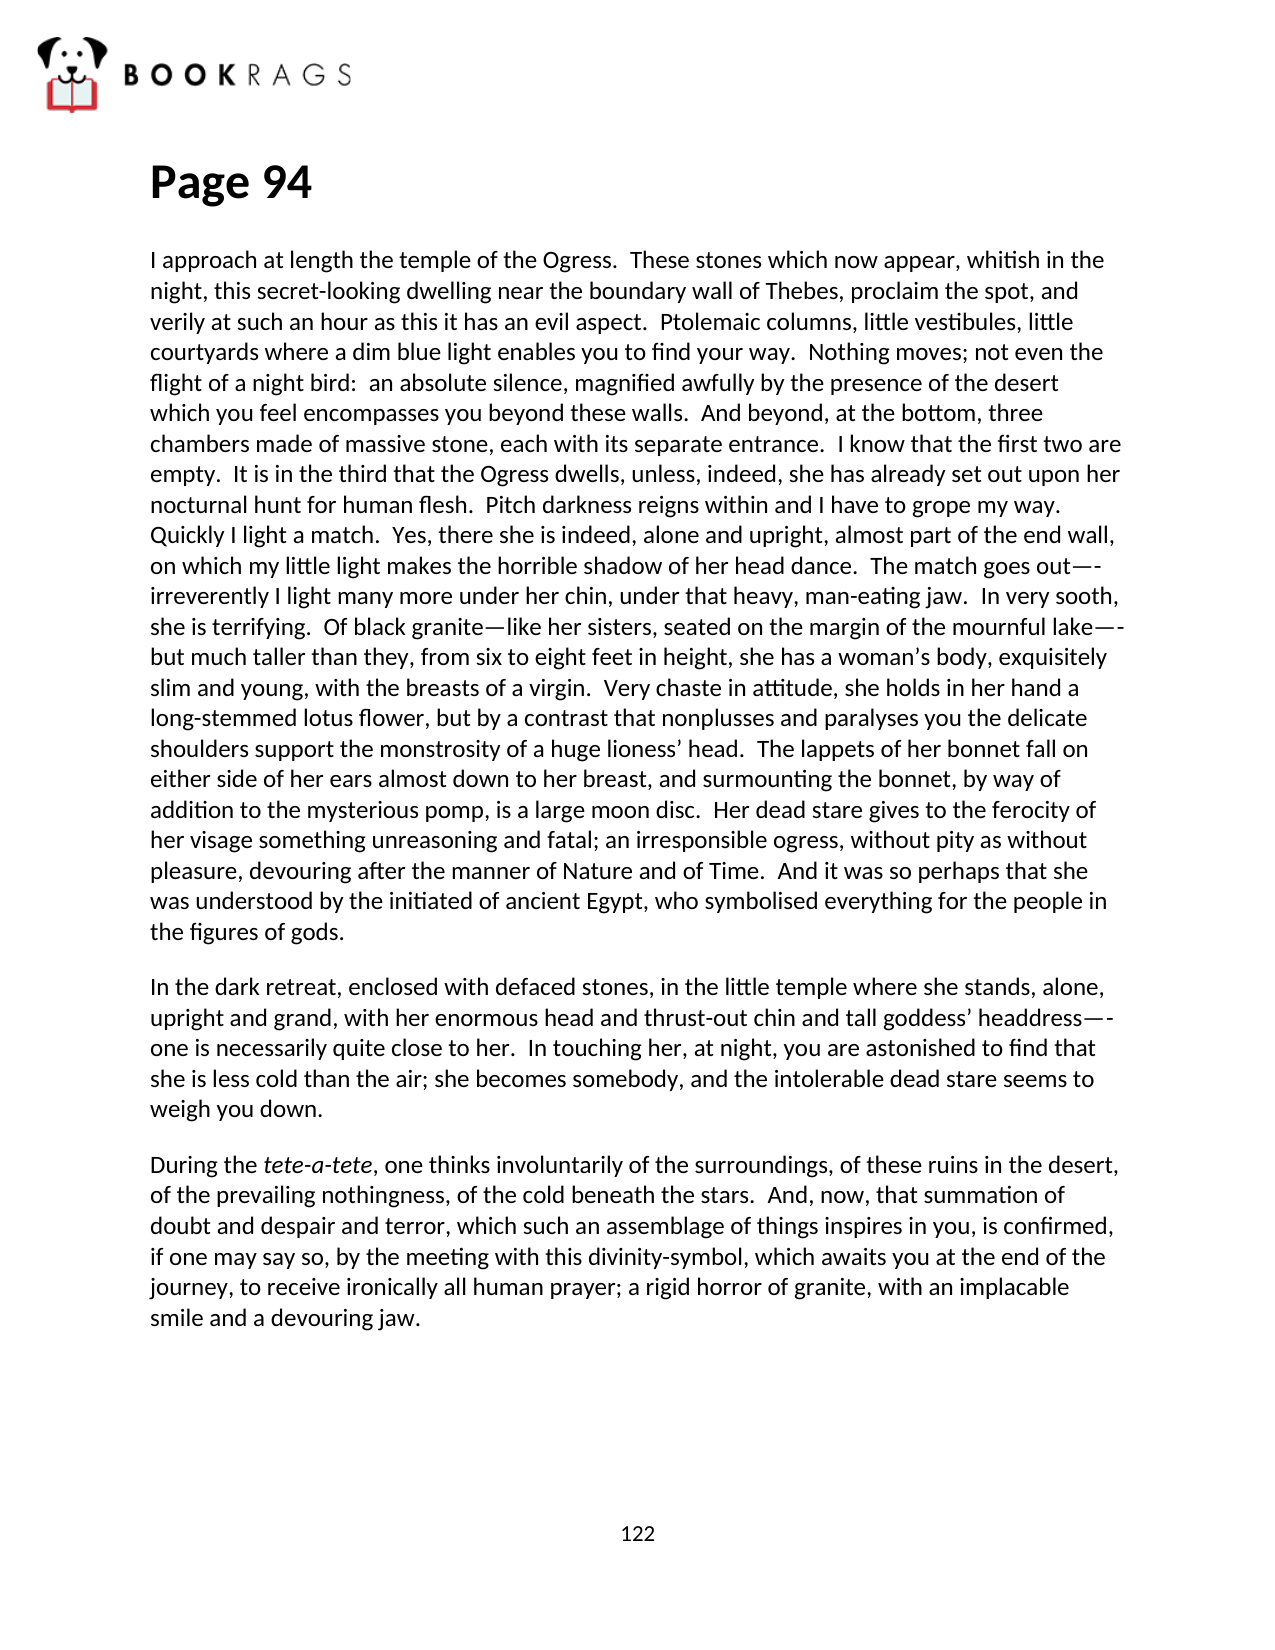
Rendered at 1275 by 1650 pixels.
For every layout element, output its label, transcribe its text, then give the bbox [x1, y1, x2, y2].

picture [37, 37, 351, 113]
text During the tete-a-tete, one thinks involuntarily of the surroundings, of these ruins in the desert, of the prevailing nothingness, of the cold beneath the stars. And, now, that summation of doubt and despair and terror, which such an assemblage of things inspires in you, is confirmed, if one may say so, by the meeting with this divinity-symbol, which awaits you at the end of the journey, to receive ironically all human prayer; a rigid horror of granite, with an implacable smile and a devouring jaw. [150, 1149, 1125, 1332]
text I approach at length the temple of the Ogress. These stones which now appear, whitish in the night, this secret-looking dwelling near the boundary wall of Thebes, proclaim the spot, and verily at such an hour as this it has an evil aspect. Ptolemaic columns, little vestibules, little courtyards where a dim blue light enables you to find your way. Nothing moves; not even the flight of a night bird: an absolute silence, magnified awfully by the presence of the desert which you feel encompasses you beyond these walls. And beyond, at the bottom, three chambers made of massive stone, each with its separate entrance. I know that the first two are empty. It is in the third that the Ogress dwells, unless, indeed, she has already set out upon her nocturnal hunt for human flesh. Pitch darkness reigns within and I have to grope my way. Quickly I light a match. Yes, there she is indeed, alone and upright, almost part of the end wall, on which my little light makes the horrible shadow of her head dance. The match goes out—­irreverently I light many more under her chin, under that heavy, man-eating jaw. In very sooth, she is terrifying. Of black granite—­like her sisters, seated on the margin of the mournful lake—­but much taller than they, from six to eight feet in height, she has a woman’s body, exquisitely slim and young, with the breasts of a virgin. Very chaste in attitude, she holds in her hand a long-stemmed lotus flower, but by a contrast that nonplusses and paralyses you the delicate shoulders support the monstrosity of a huge lioness’ head. The lappets of her bonnet fall on either side of her ears almost down to her breast, and surmounting the bonnet, by way of addition to the mysterious pomp, is a large moon disc. Her dead stare gives to the ferocity of her visage something unreasoning and fatal; an irresponsible ogress, without pity as without pleasure, devouring after the manner of Nature and of Time. And it was so perhaps that she was understood by the initiated of ancient Egypt, who symbolised everything for the people in the figures of gods. [150, 244, 1125, 947]
text In the dark retreat, enclosed with defaced stones, in the little temple where she stands, alone, upright and grand, with her enormous head and thrust-out chin and tall goddess’ headdress—­one is necessarily quite close to her. In touching her, at night, you are astonished to find that she is less cold than the air; she becomes somebody, and the intolerable dead stare seems to weigh you down. [150, 972, 1125, 1124]
text Page 94 [150, 150, 1125, 211]
